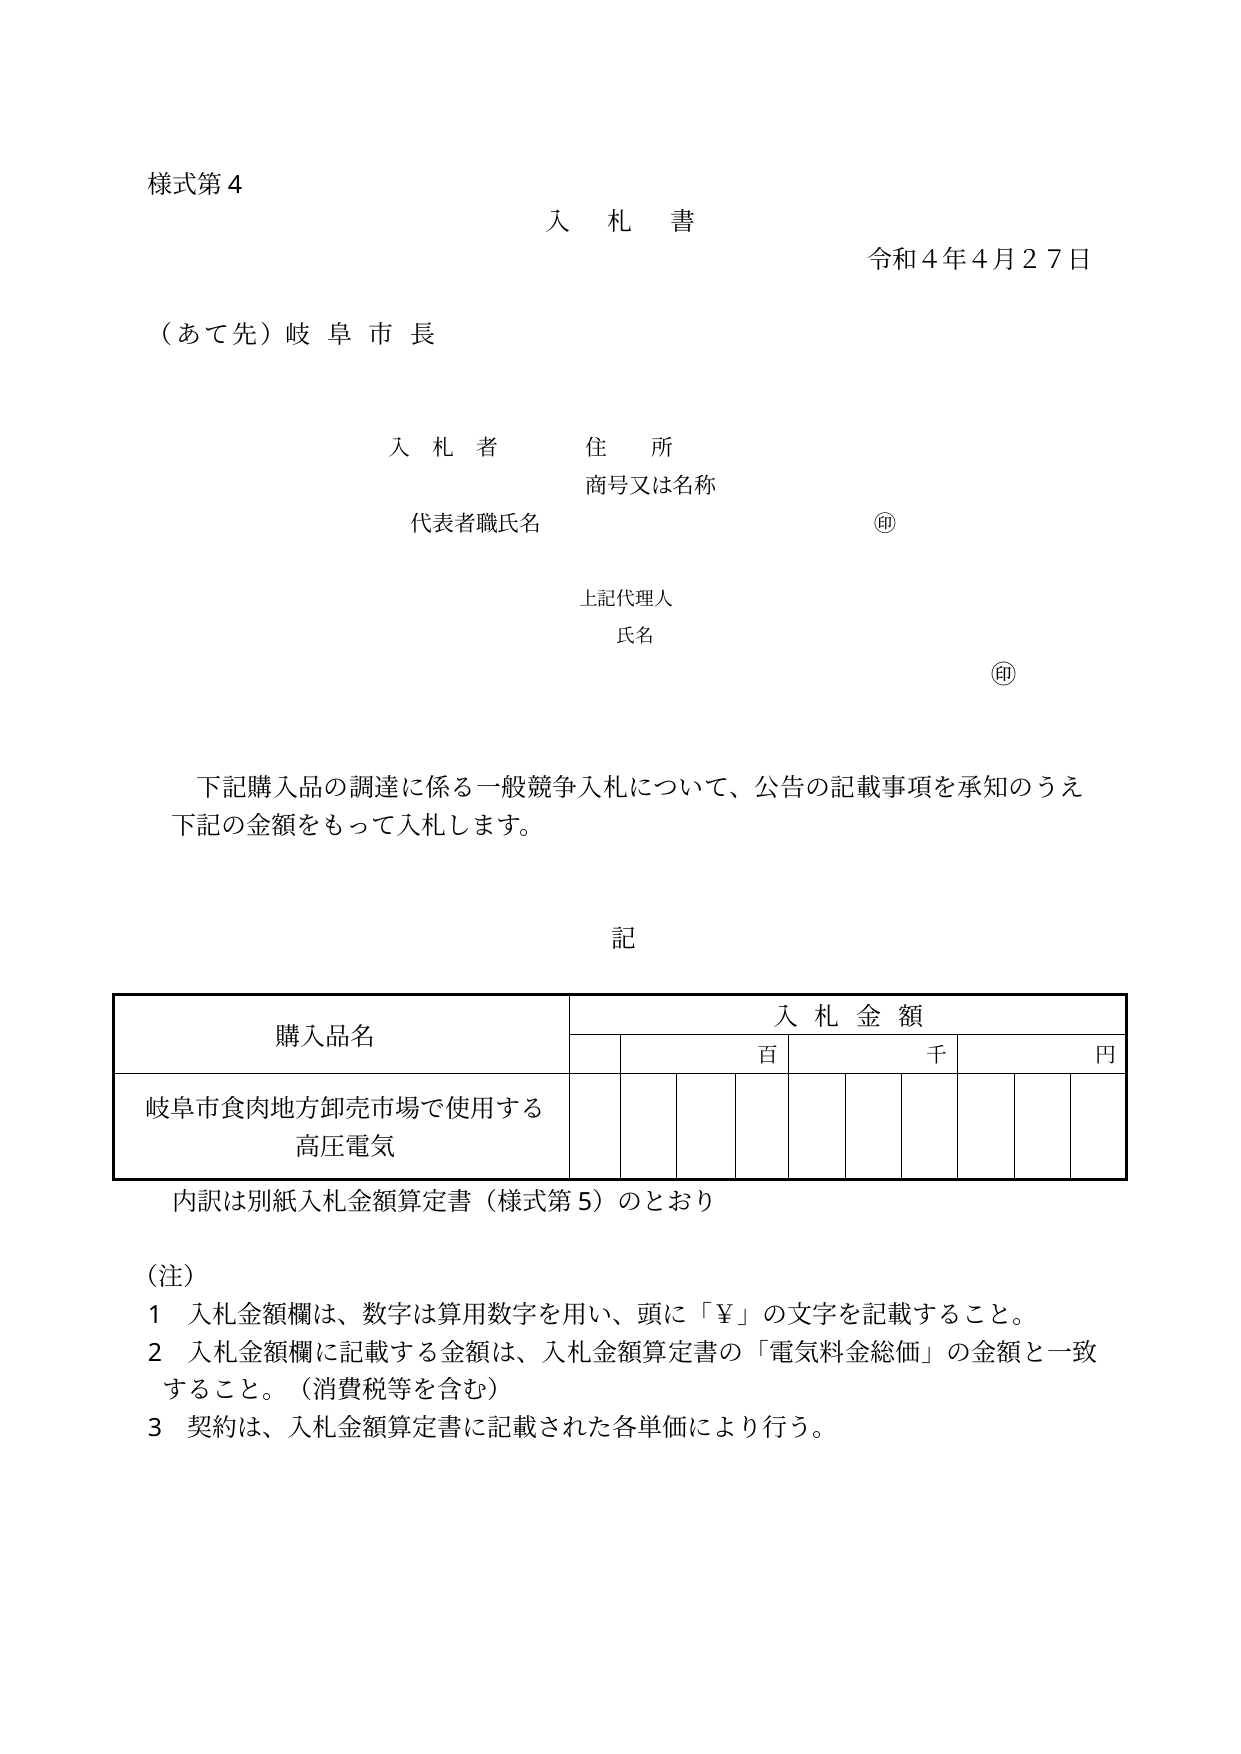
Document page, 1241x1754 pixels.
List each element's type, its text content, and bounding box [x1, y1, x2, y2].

table_cell [846, 1074, 901, 1178]
text 1 入札金額欄は、数字は算用数字を用い、頭に「￥」の文字を記載すること。 [148, 1294, 1099, 1332]
text 氏名 [148, 616, 1086, 654]
table_cell [1071, 1074, 1125, 1178]
table_cell [902, 1074, 957, 1178]
text 下記購入品の調達に係る一般競争入札について、公告の記載事項を承知のうえ、下記の金額をもって入札します。 [172, 767, 1086, 842]
text 2 入札金額欄に記載する金額は、入札金額算定書の「電気料金総価」の金額と一致すること。（消費税等を含む） [148, 1332, 1099, 1407]
text 上記代理人 [148, 578, 992, 616]
text 令和４年４月２７日 [148, 239, 1092, 277]
text 記 [148, 918, 1099, 955]
text 様式第4 [148, 163, 1092, 201]
table_cell [958, 1074, 1014, 1178]
text 内訳は別紙入札金額算定書（様式第5）のとおり [148, 1181, 1099, 1218]
table_cell [677, 1074, 735, 1178]
table_header 購入品名 [115, 996, 569, 1073]
text （注） [134, 1256, 1099, 1294]
text 代表者職氏名 ㊞ [148, 503, 1092, 541]
table_cell 円 [958, 1035, 1125, 1073]
table_cell [570, 1074, 620, 1178]
table_header 入札金額 [570, 996, 1125, 1034]
table_cell [570, 1035, 620, 1073]
table_cell 百 [621, 1035, 788, 1073]
text 3 契約は、入札金額算定書に記載された各単価により行う。 [148, 1407, 1099, 1445]
table_cell [1015, 1074, 1070, 1178]
table_cell [736, 1074, 788, 1178]
text 商号又は名称 [148, 465, 1092, 503]
text 入札書 [148, 201, 1092, 239]
text 入 札 者 住 所 [148, 427, 1092, 465]
table_cell [621, 1074, 676, 1178]
table_cell 岐阜市食肉地方卸売市場で使用する 高圧電気 [115, 1074, 569, 1178]
table_cell [789, 1074, 845, 1178]
text ㊞ [148, 654, 1086, 691]
text （あて先）岐阜市長 [148, 314, 992, 352]
table_cell 千 [789, 1035, 957, 1073]
